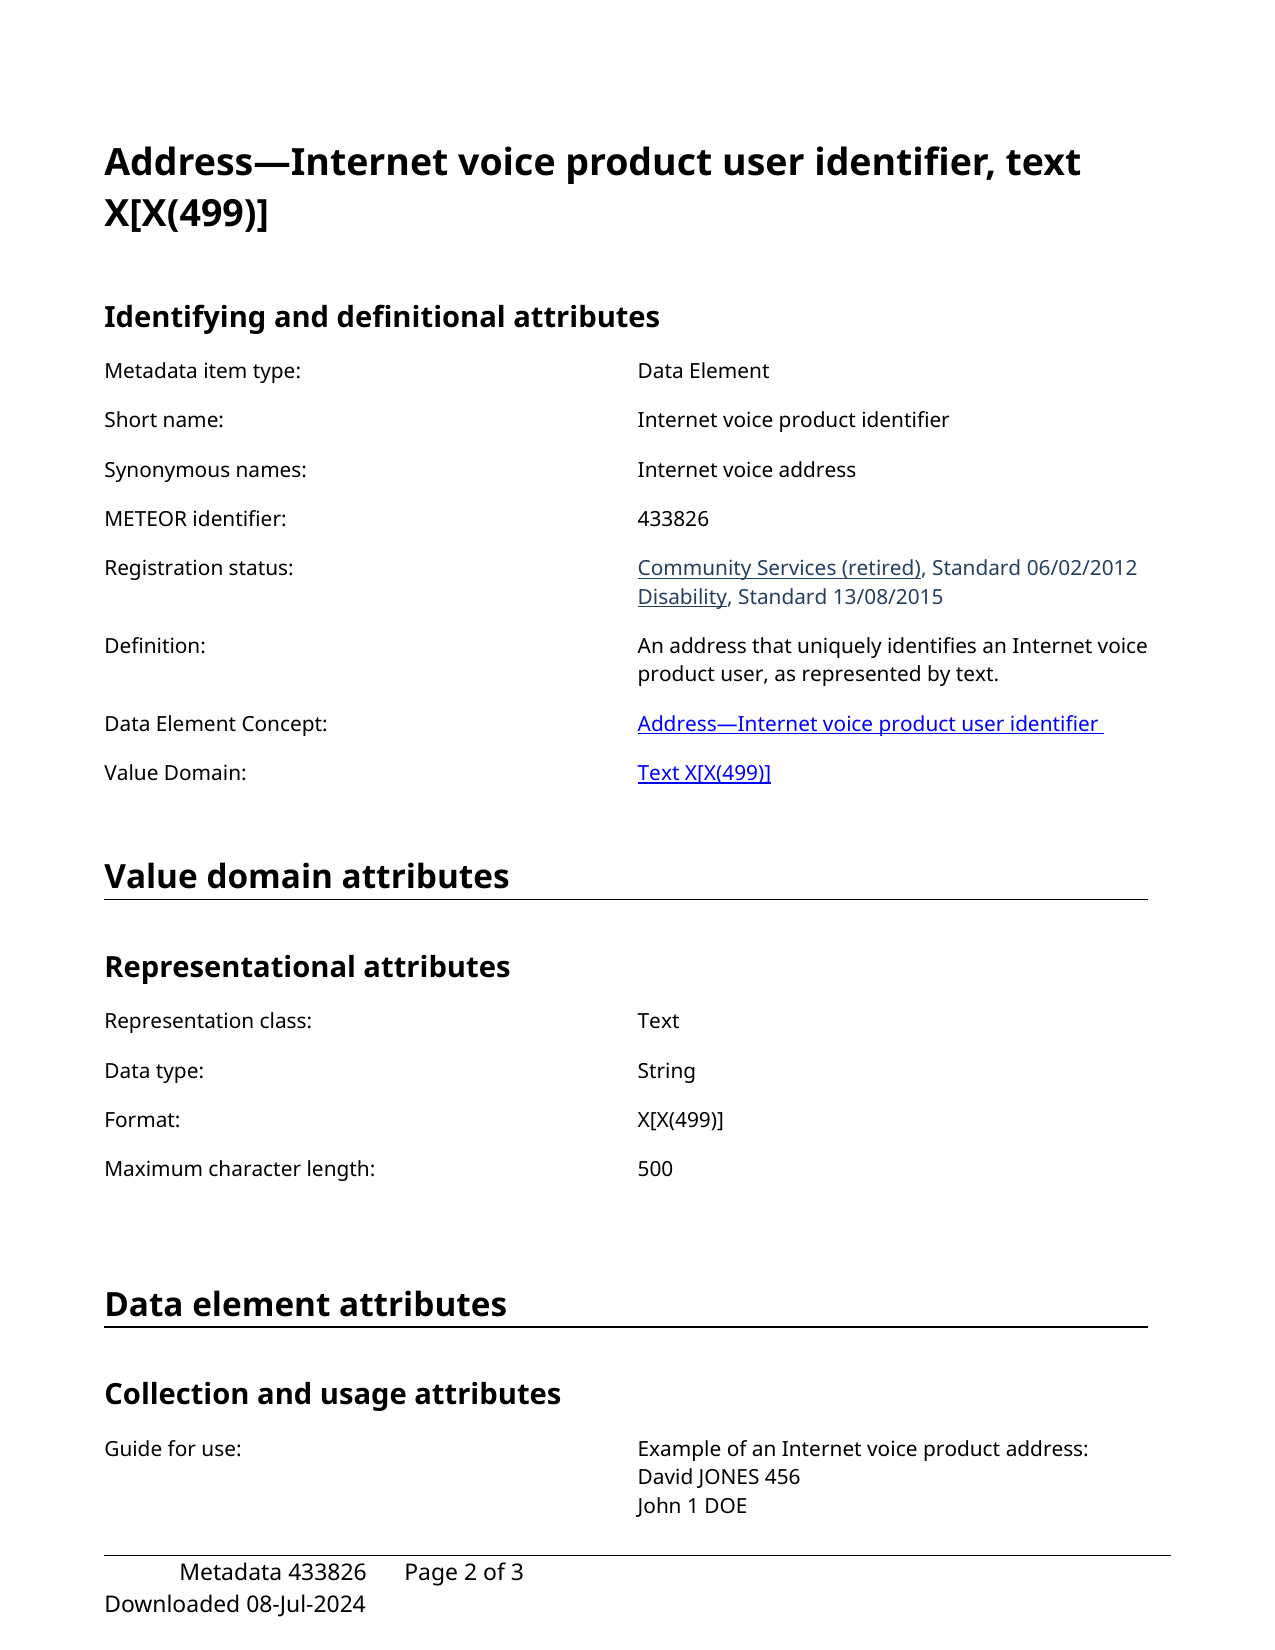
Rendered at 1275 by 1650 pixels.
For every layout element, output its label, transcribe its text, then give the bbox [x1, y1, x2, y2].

table_cell Address—Internet voice product user identifier [626, 699, 1159, 748]
table_cell Community Services (retired), Standard 06/02/2012 Disability, Standard 13/08/2015 [626, 543, 1159, 621]
table_cell Representation class: [93, 996, 626, 1045]
table_cell Representational attributes [93, 900, 1159, 996]
table_cell Format: [93, 1095, 626, 1144]
table_cell X[X(499)] [626, 1095, 1159, 1144]
table_cell 433826 [626, 494, 1159, 543]
table_cell Registration status: [93, 543, 626, 621]
table_cell METEOR identifier: [93, 494, 626, 543]
table_cell Definition: [93, 621, 626, 698]
table_cell Collection and usage attributes [93, 1328, 1159, 1424]
table_cell Example of an Internet voice product address: David JONES 456 John 1 DOE [626, 1424, 1159, 1530]
subtitle Address—Internet voice product user identifier, text X[X(499)] [104, 135, 1171, 237]
table_header Identifying and definitional attributes [93, 250, 1159, 346]
table_cell Data Element [626, 346, 1159, 395]
table_cell Internet voice address [626, 445, 1159, 494]
table_header Data element attributes [93, 1256, 1159, 1328]
table_cell Text X[X(499)] [626, 748, 1159, 797]
table_cell Maximum character length: [93, 1144, 626, 1193]
table_cell An address that uniquely identifies an Internet voice product user, as represented by text. [626, 621, 1159, 698]
table_cell Guide for use: [93, 1424, 626, 1530]
table_cell 500 [626, 1144, 1159, 1193]
table_cell Value Domain: [93, 748, 626, 797]
table_cell Data Element Concept: [93, 699, 626, 748]
table_cell Data type: [93, 1045, 626, 1095]
table_header Value domain attributes [93, 828, 1159, 900]
table_cell Text [626, 996, 1159, 1045]
table_cell Synonymous names: [93, 445, 626, 494]
table_cell Short name: [93, 395, 626, 444]
table_cell Metadata item type: [93, 346, 626, 395]
table_cell Internet voice product identifier [626, 395, 1159, 444]
table_cell String [626, 1045, 1159, 1095]
